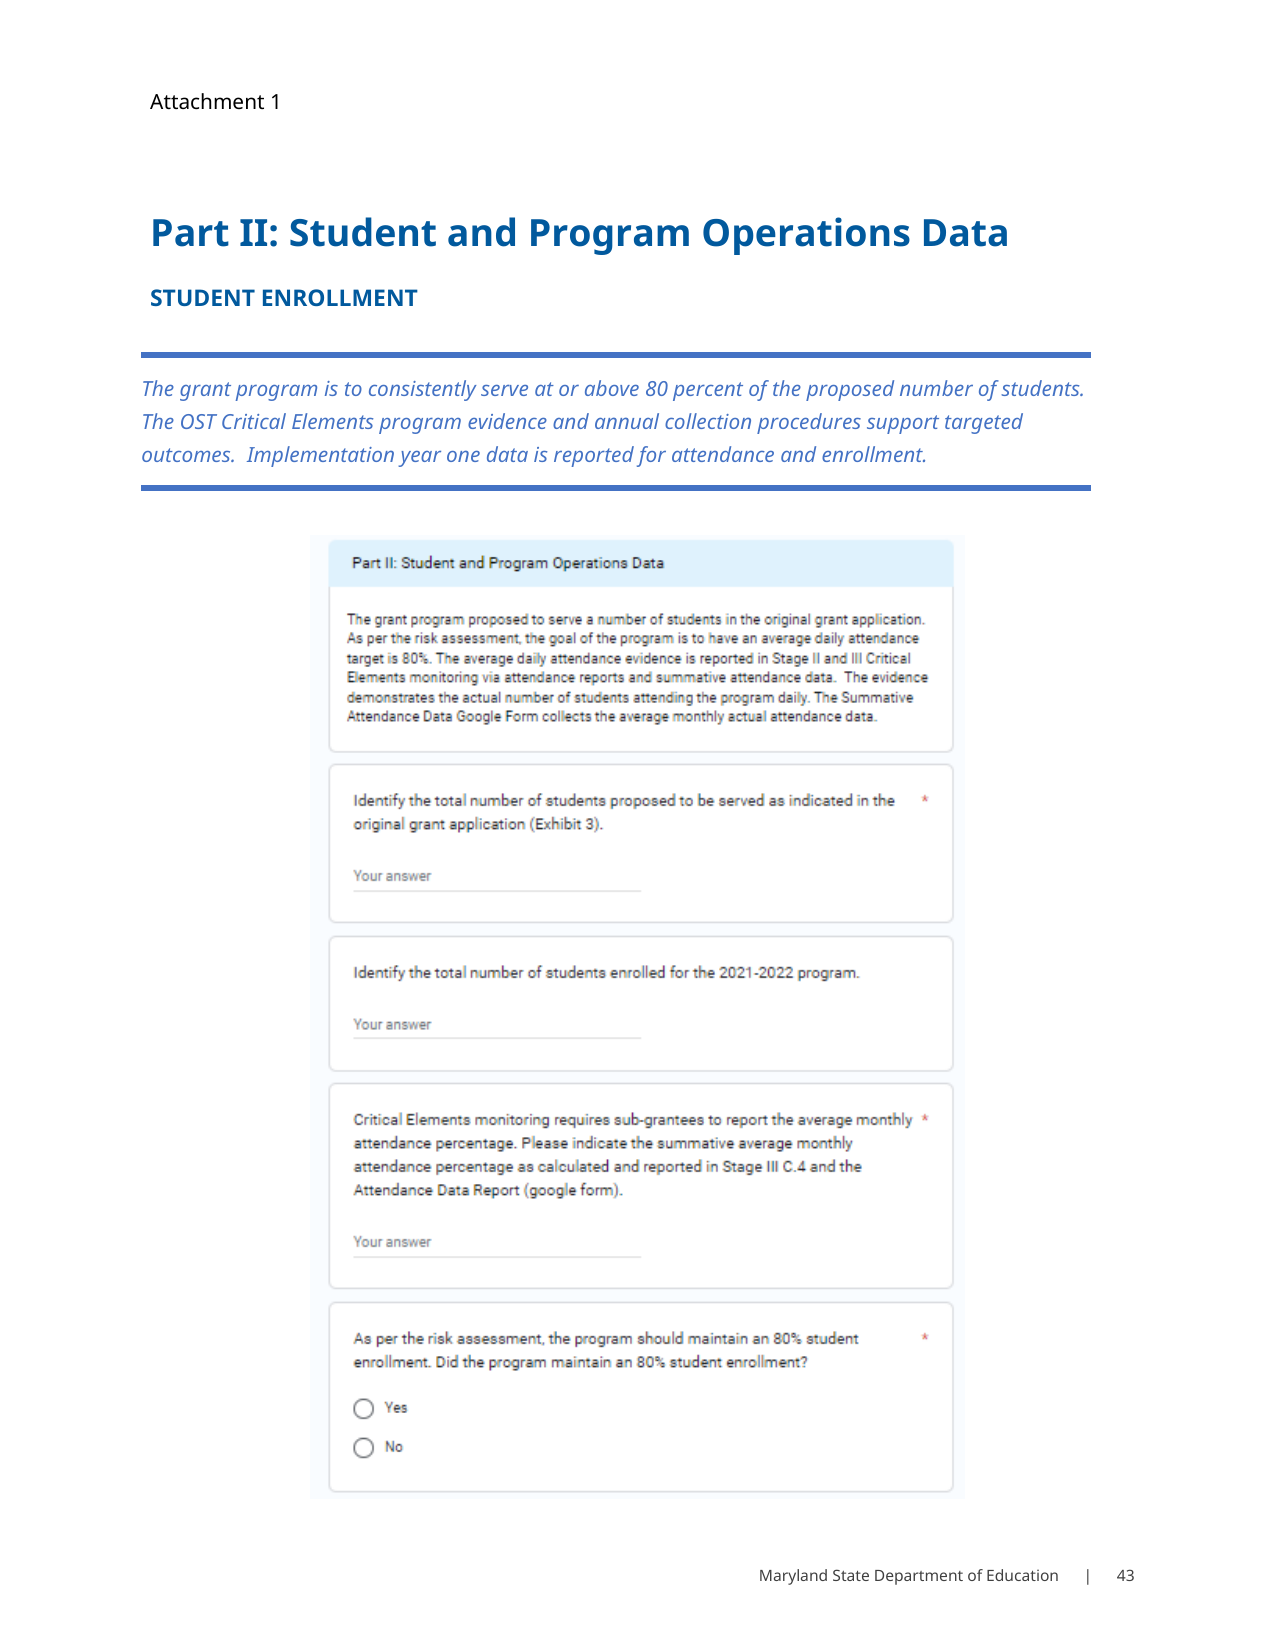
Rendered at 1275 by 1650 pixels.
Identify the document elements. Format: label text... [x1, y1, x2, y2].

picture [310, 535, 965, 1499]
subtitle Part II: Student and Program Operations Data [150, 206, 1125, 257]
subtitle Student Enrollment [150, 282, 1125, 313]
